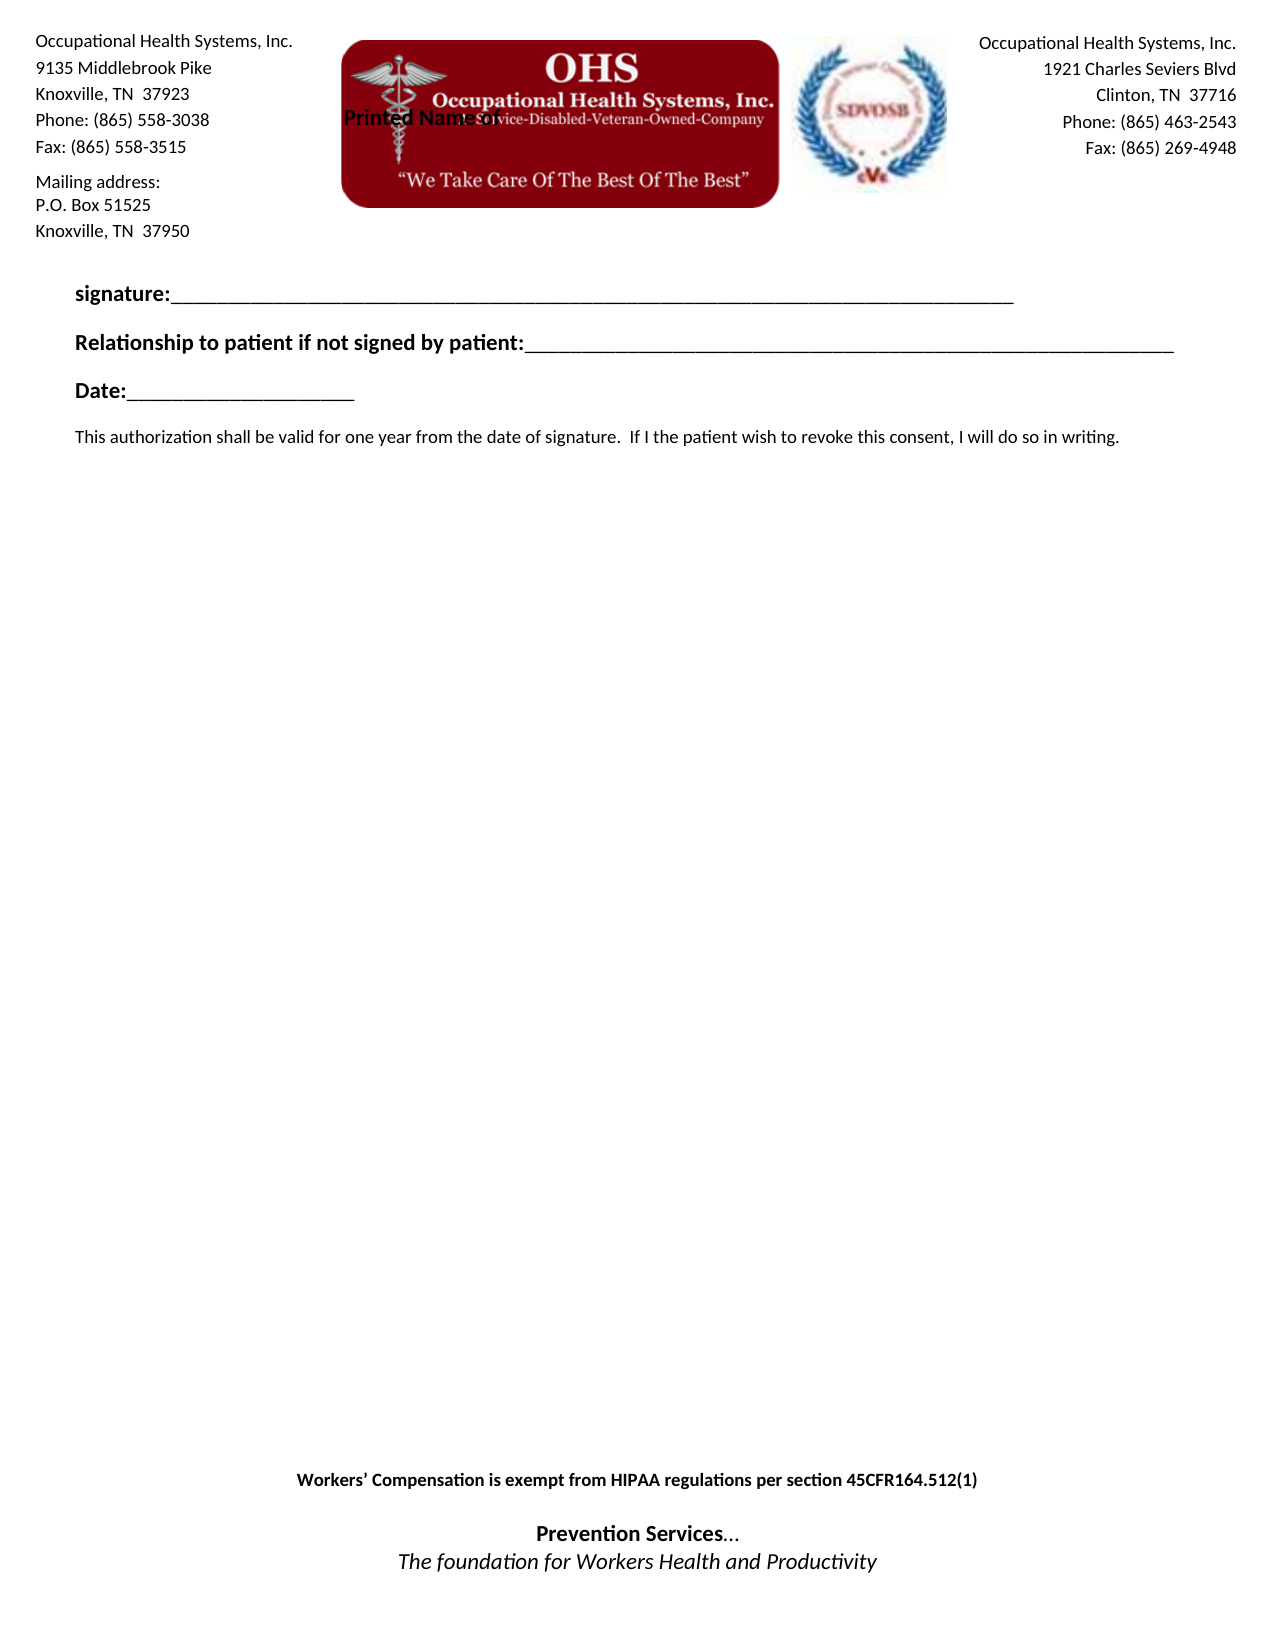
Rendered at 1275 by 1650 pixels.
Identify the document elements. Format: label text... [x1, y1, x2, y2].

picture [341, 40, 781, 103]
text Printed Name of signature:__________________________________________________________________________ [75, 103, 1200, 307]
text This authorization shall be valid for one year from the date of signature. If I the patient wish to revoke this consent, I will do so in writing. [75, 425, 1200, 448]
text Date:____________________ [75, 376, 1200, 404]
picture [791, 36, 947, 103]
text Relationship to patient if not signed by patient:_________________________________________________________ [75, 328, 1200, 356]
